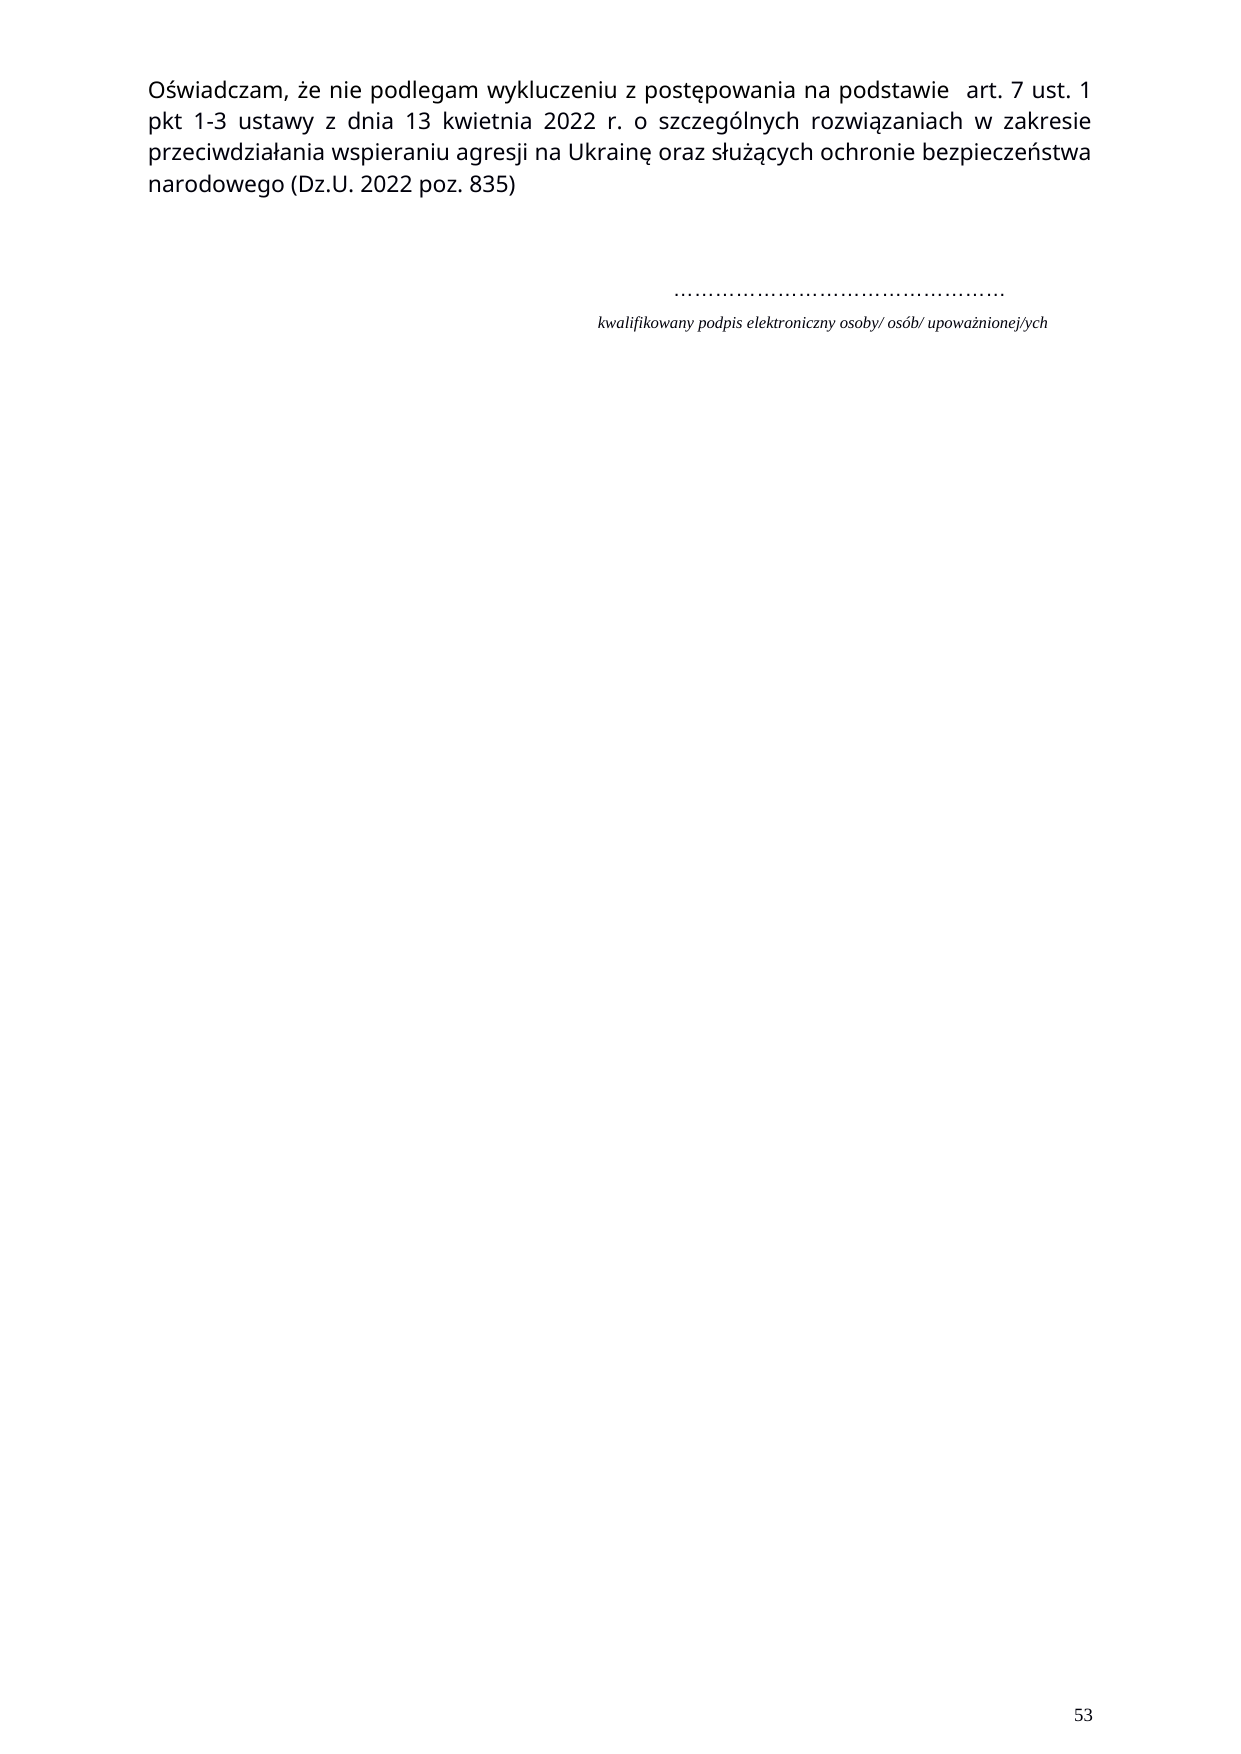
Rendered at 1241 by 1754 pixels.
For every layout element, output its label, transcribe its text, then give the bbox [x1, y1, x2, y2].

text kwalifikowany podpis elektroniczny osoby/ osób/ upoważnionej/ych [523, 313, 1092, 332]
list Oświadczam, że nie podlegam wykluczeniu z postępowania na podstawie art. 7 ust. 1 pkt 1-3 ustawy z dnia 13 kwietnia 2022 r. o szczególnych rozwiązaniach w zakresie przeciwdziałania wspieraniu agresji na Ukrainę oraz służących ochronie bezpieczeństwa narodowego (Dz.U. 2022 poz. 835) [148, 74, 1092, 199]
text ………………………………………… [148, 277, 1092, 301]
